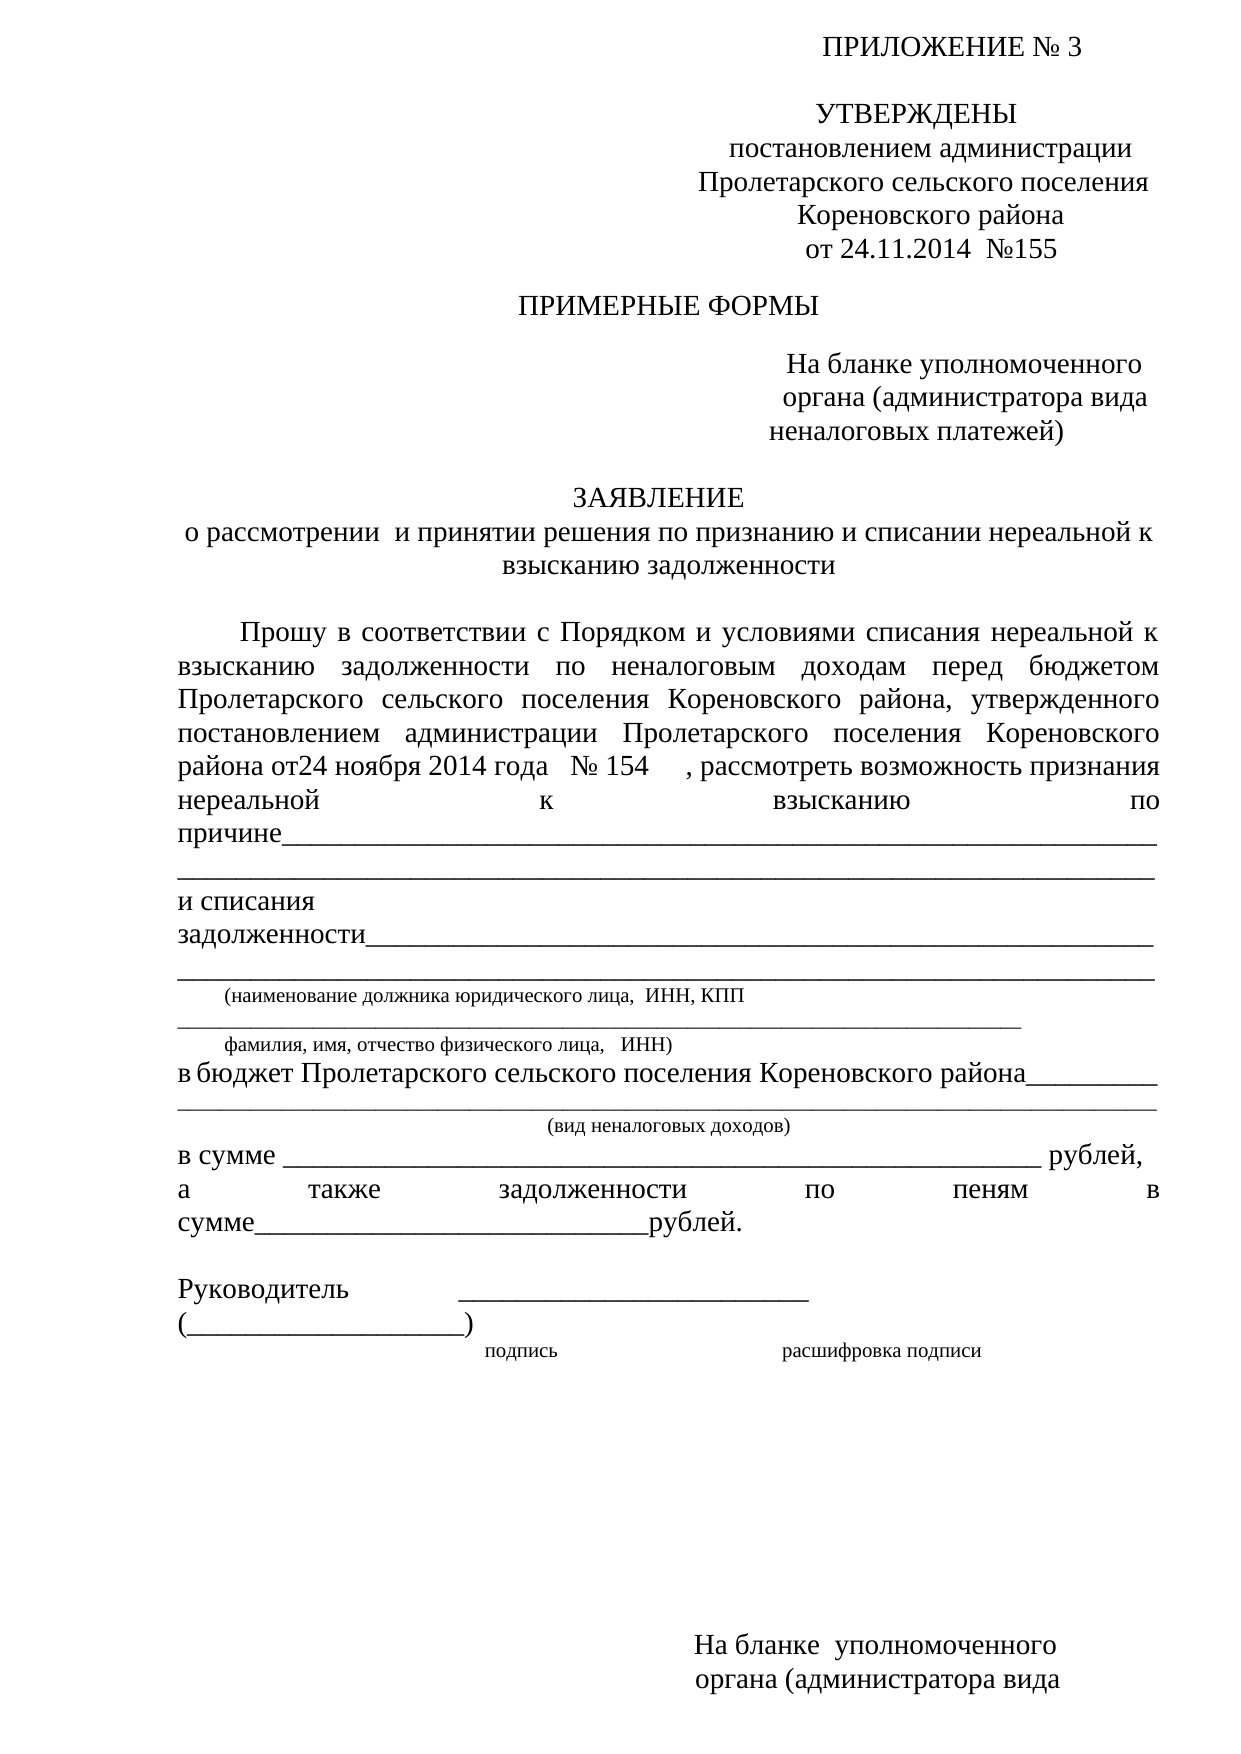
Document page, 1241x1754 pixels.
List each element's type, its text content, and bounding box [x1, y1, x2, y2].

text УТВЕРЖДЕНЫ [177, 97, 1152, 130]
text от 24.11.2014 №155 [177, 231, 1160, 264]
text ПРИЛОЖЕНИЕ № 3 [177, 29, 1152, 63]
text а также задолженности по пеням в сумме___________________________рублей. [177, 1171, 1160, 1238]
text Кореновского района [177, 197, 1152, 231]
text ___________________________________________________________________ [177, 950, 1160, 983]
text ЗАЯВЛЕНИЕ [177, 480, 1160, 514]
text постановлением администрации [177, 130, 1152, 164]
text Прошу в соответствии с Порядком и условиями списания нереальной к взысканию задолженности по неналоговым доходам перед бюджетом Пролетарского сельского поселения Кореновского района, утвержденного постановлением администрации Пролетарского поселения Кореновского района от24 ноября 2014 года № 154 , рассмотреть возможность признания нереальной к взысканию по причине____________________________________________________________ [177, 614, 1160, 849]
text в бюджет Пролетарского сельского поселения Кореновского района_________ [177, 1056, 1160, 1089]
text подпись расшифровка подписи [177, 1338, 1160, 1362]
text фамилия, имя, отчество физического лица, ИНН) [177, 1031, 1160, 1056]
text Руководитель ________________________ (___________________) [177, 1271, 1160, 1338]
text в сумме ____________________________________________________ рублей, [177, 1137, 1160, 1171]
text На бланке уполномоченного 1 органа (администратора вида [177, 346, 1160, 413]
text ___________________________________________________________________ [177, 849, 1160, 883]
text _________________________________________________________________________________ [177, 1007, 1160, 1031]
text и списания задолженности______________________________________________________ [177, 883, 1160, 950]
text Пролетарского сельского поселения [177, 164, 1152, 197]
text ПРИМЕРНЫЕ ФОРМЫ [177, 288, 1160, 322]
text На бланке уполномоченного 1 органа (администратора вида [177, 1627, 1160, 1694]
text о рассмотрении и принятии решения по признанию и списании нереальной к взысканию задолженности [177, 514, 1160, 581]
text (вид неналоговых доходов) [177, 1113, 1160, 1137]
text неналоговых платежей) [177, 413, 1160, 447]
text (наименование должника юридического лица, ИНН, КПП [177, 983, 1160, 1007]
text ______________________________________________________________________________________________ [177, 1089, 1160, 1113]
